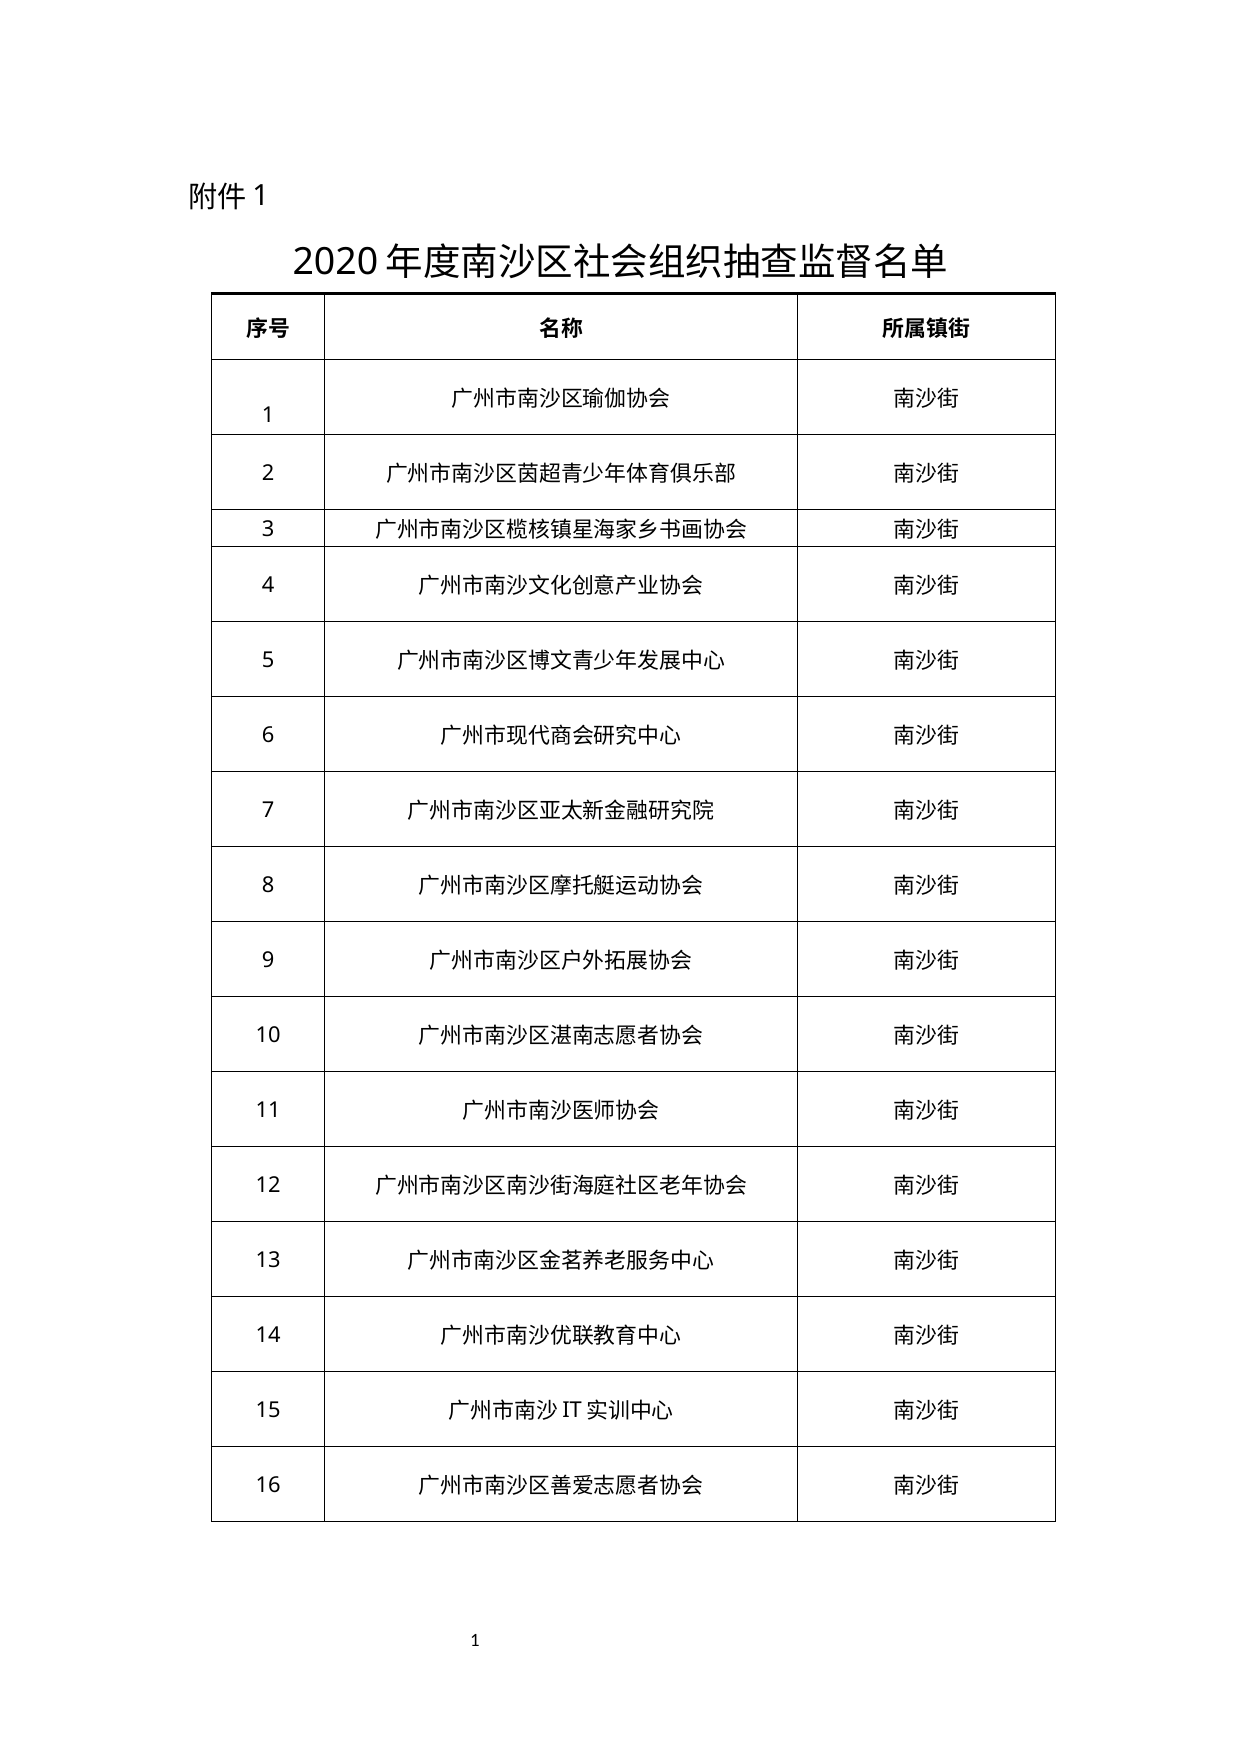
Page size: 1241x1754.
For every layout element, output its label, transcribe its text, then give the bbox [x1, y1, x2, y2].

table_cell 广州市南沙区博文青少年发展中心 [325, 622, 797, 696]
table_cell 14 [212, 1297, 324, 1371]
table_cell 南沙街 [798, 547, 1055, 621]
table_cell 广州市南沙区榄核镇星海家乡书画协会 [325, 510, 797, 546]
table_cell 10 [212, 997, 324, 1071]
table_header 所属镇街 [798, 295, 1055, 359]
table_cell 2 [212, 435, 324, 509]
table_cell 南沙街 [798, 510, 1055, 546]
table_cell 南沙街 [798, 435, 1055, 509]
table_cell 广州市南沙区摩托艇运动协会 [325, 847, 797, 921]
table_cell 15 [212, 1372, 324, 1446]
table_cell 南沙街 [798, 1372, 1055, 1446]
table_cell 南沙街 [798, 847, 1055, 921]
table_cell 南沙街 [798, 622, 1055, 696]
table_cell 16 [212, 1447, 324, 1521]
table_cell 13 [212, 1222, 324, 1296]
table_cell 南沙街 [798, 697, 1055, 771]
table_cell 南沙街 [798, 1072, 1055, 1146]
table_cell 4 [212, 547, 324, 621]
table_cell 广州市南沙区瑜伽协会 [325, 360, 797, 434]
table_cell 8 [212, 847, 324, 921]
table_cell 9 [212, 922, 324, 996]
table_header 序号 [212, 295, 324, 359]
table_cell 南沙街 [798, 1297, 1055, 1371]
table_cell 11 [212, 1072, 324, 1146]
table_cell 广州市南沙医师协会 [325, 1072, 797, 1146]
table_cell 7 [212, 772, 324, 846]
table_cell 南沙街 [798, 1447, 1055, 1521]
table_cell 广州市南沙区湛南志愿者协会 [325, 997, 797, 1071]
table_cell 南沙街 [798, 772, 1055, 846]
table_cell 南沙街 [798, 1222, 1055, 1296]
table_cell 广州市南沙区户外拓展协会 [325, 922, 797, 996]
table_cell 广州市现代商会研究中心 [325, 697, 797, 771]
table_cell 广州市南沙IT实训中心 [325, 1372, 797, 1446]
table_cell 广州市南沙区茵超青少年体育俱乐部 [325, 435, 797, 509]
table_cell 3 [212, 510, 324, 546]
table_cell 广州市南沙区亚太新金融研究院 [325, 772, 797, 846]
table_cell 6 [212, 697, 324, 771]
table_header 名称 [325, 295, 797, 359]
table_cell 12 [212, 1147, 324, 1221]
table_cell 南沙街 [798, 1147, 1055, 1221]
text 附件1 [188, 162, 1052, 227]
table_cell 南沙街 [798, 922, 1055, 996]
text 2020年度南沙区社会组织抽查监督名单 [188, 227, 1052, 292]
table_cell 广州市南沙区南沙街海庭社区老年协会 [325, 1147, 797, 1221]
table_cell 广州市南沙优联教育中心 [325, 1297, 797, 1371]
table_cell 南沙街 [798, 997, 1055, 1071]
table_cell 广州市南沙文化创意产业协会 [325, 547, 797, 621]
table_cell 1 [212, 360, 324, 434]
table_cell 广州市南沙区金茗养老服务中心 [325, 1222, 797, 1296]
table_cell 南沙街 [798, 360, 1055, 434]
table_cell 广州市南沙区善爱志愿者协会 [325, 1447, 797, 1521]
table_cell 5 [212, 622, 324, 696]
